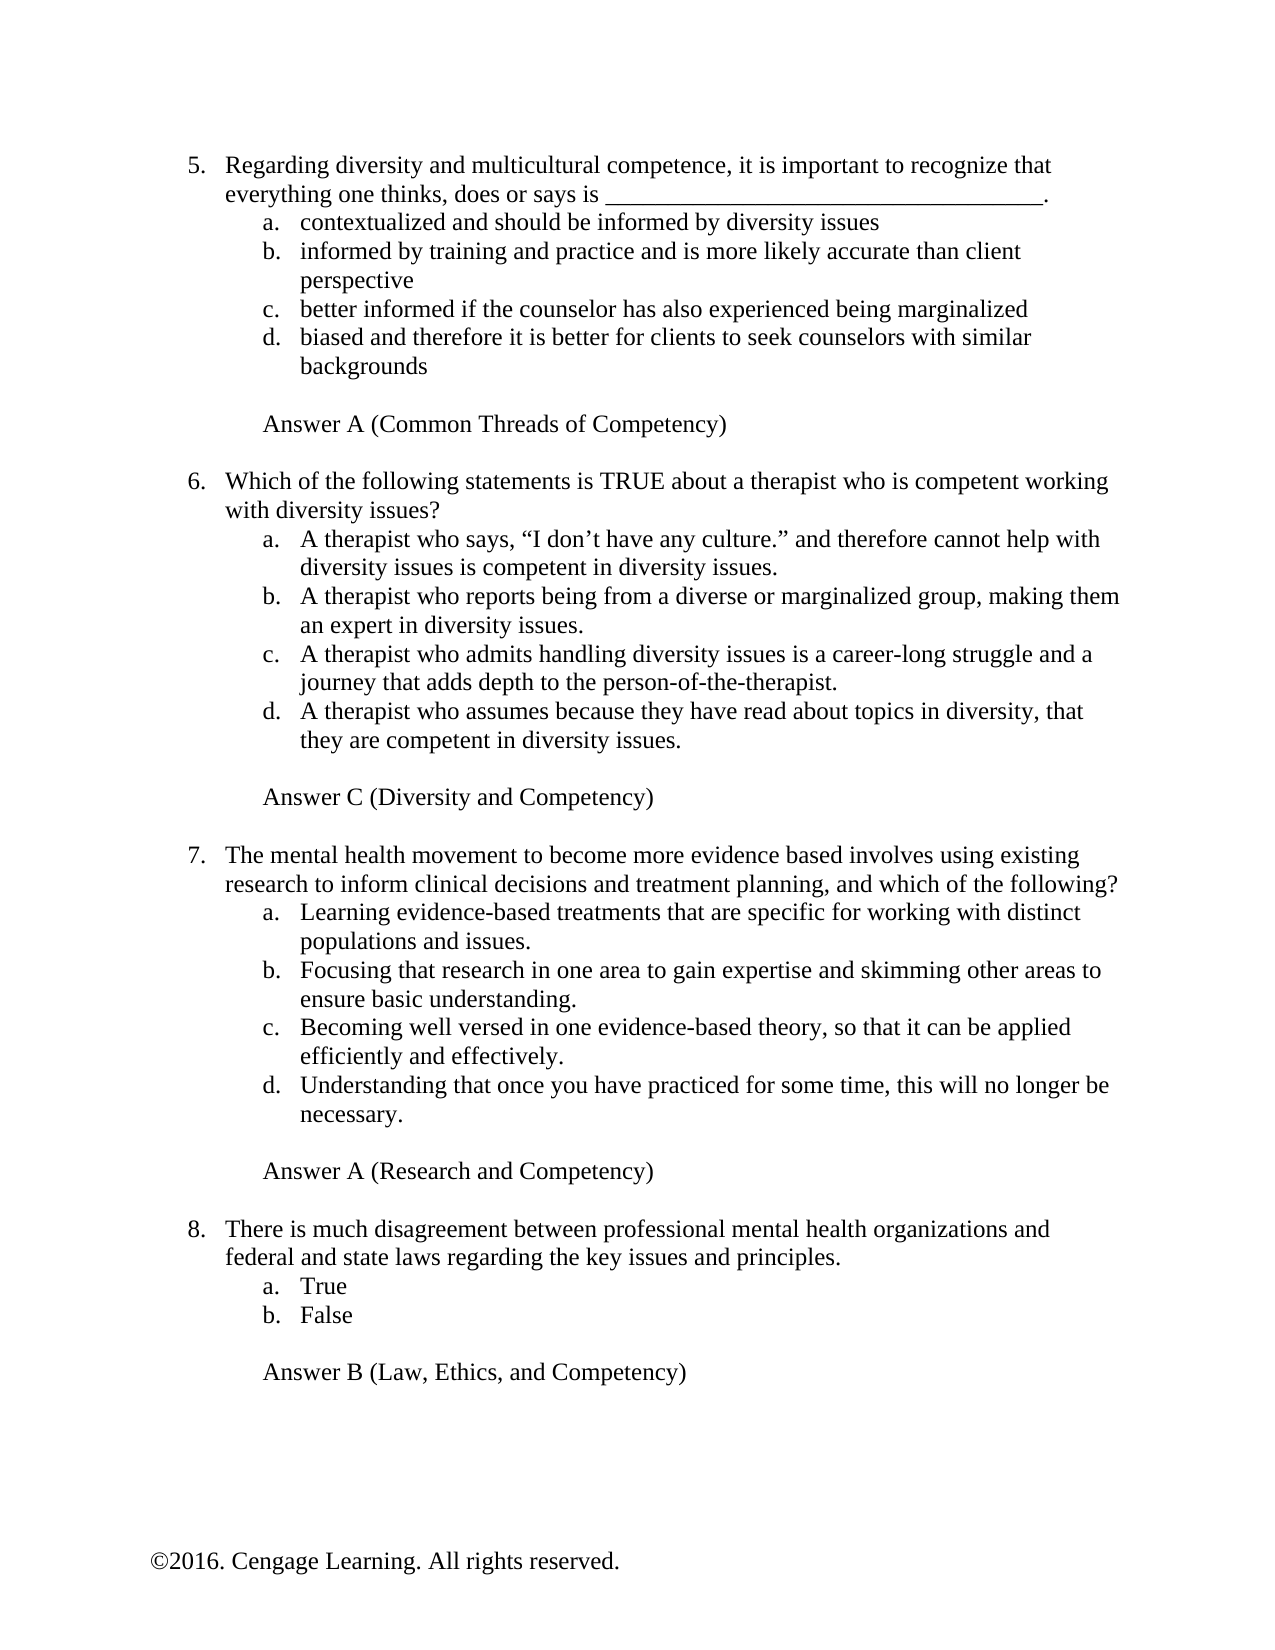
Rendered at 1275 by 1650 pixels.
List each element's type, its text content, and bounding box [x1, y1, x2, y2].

list False [262, 1300, 1125, 1329]
list Understanding that once you have practiced for some time, this will no longer be necessary. [262, 1070, 1125, 1127]
list A therapist who assumes because they have read about topics in diversity, that they are competent in diversity issues. [262, 696, 1125, 754]
text Answer A (Research and Competency) [262, 1156, 1125, 1185]
list A therapist who reports being from a diverse or marginalized group, making them an expert in diversity issues. [262, 581, 1125, 639]
list Focusing that research in one area to gain expertise and skimming other areas to ensure basic understanding. [262, 955, 1125, 1012]
list Becoming well versed in one evidence-based theory, so that it can be applied efficiently and effectively. [262, 1012, 1125, 1070]
list A therapist who says, “I don’t have any culture.” and therefore cannot help with diversity issues is competent in diversity issues. [262, 524, 1125, 581]
list Learning evidence-based treatments that are specific for working with distinct populations and issues. [262, 897, 1125, 955]
text Answer A (Common Threads of Competency) [187, 409, 1125, 437]
list contextualized and should be informed by diversity issues [262, 207, 1125, 236]
text Answer C (Diversity and Competency) [262, 782, 1125, 811]
text Answer B (Law, Ethics, and Competency) [187, 1357, 1125, 1386]
list Regarding diversity and multicultural competence, it is important to recognize that everything one thinks, does or says is ___________________________________. [187, 150, 1125, 207]
list Which of the following statements is TRUE about a therapist who is competent working with diversity issues? [187, 466, 1125, 524]
list better informed if the counselor has also experienced being marginalized [262, 294, 1125, 322]
list informed by training and practice and is more likely accurate than client perspective [262, 236, 1125, 294]
list biased and therefore it is better for clients to seek counselors with similar backgrounds [262, 322, 1125, 380]
list True [262, 1271, 1125, 1300]
list A therapist who admits handling diversity issues is a career-long struggle and a journey that adds depth to the person-of-the-therapist. [262, 639, 1125, 696]
list There is much disagreement between professional mental health organizations and federal and state laws regarding the key issues and principles. [187, 1214, 1125, 1271]
list The mental health movement to become more evidence based involves using existing research to inform clinical decisions and treatment planning, and which of the following? [187, 840, 1125, 897]
